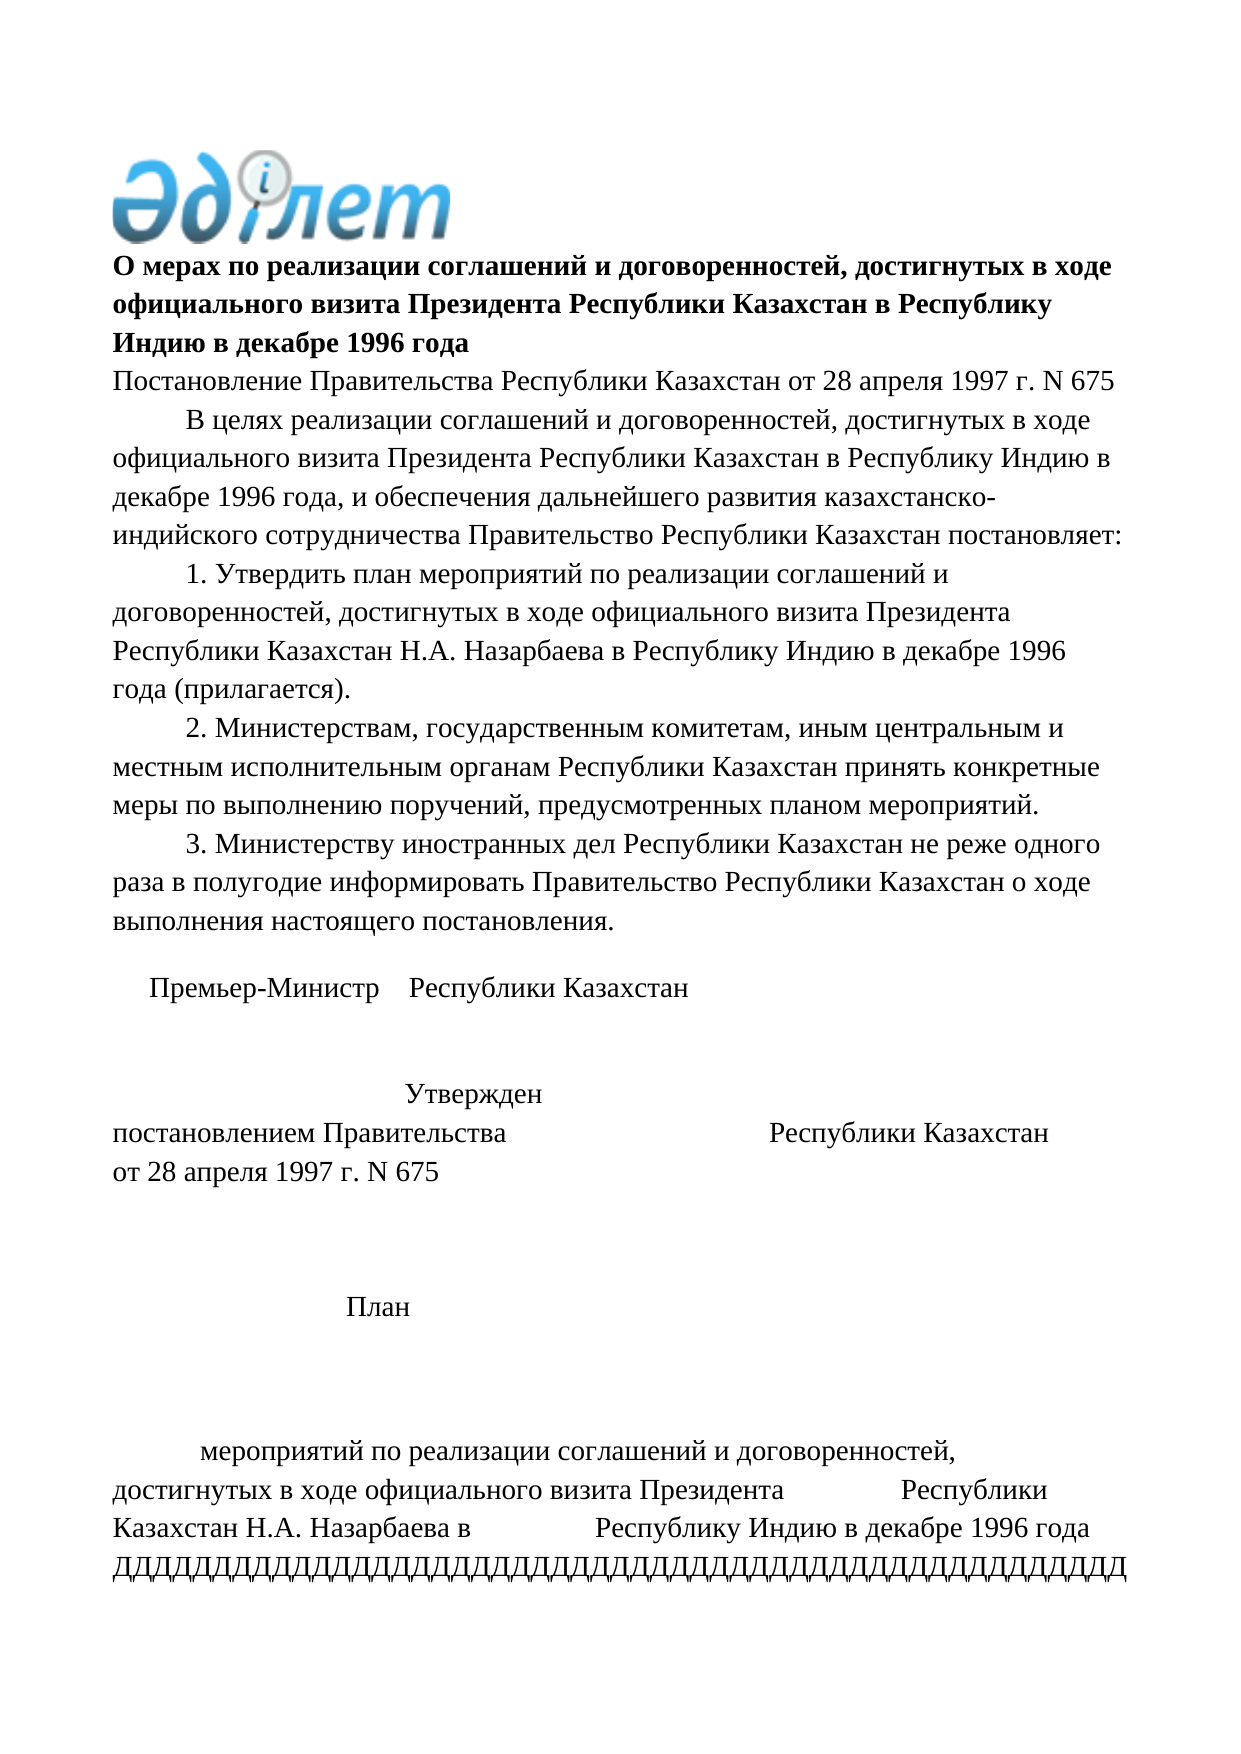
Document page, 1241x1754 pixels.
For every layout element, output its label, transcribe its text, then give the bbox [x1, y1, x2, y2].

text Постановление Правительства Республики Казахстан от 28 апреля 1997 г. N 675 [112, 363, 1128, 397]
text мероприятий по реализации соглашений и договоренностей, [112, 1395, 1128, 1467]
text Премьер-Министр Республики Казахстан [112, 970, 1128, 1004]
text План [112, 1289, 1128, 1391]
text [112, 1472, 1128, 1583]
text О мерах по реализации соглашений и договоренностей, достигнутых в ходе официального визита Президента Республики Казахстан в Республику Индию в декабре 1996 года [112, 248, 1128, 358]
text Утвержден постановлением Правительства Республики Казахстан от 28 апреля 1997 г. N 675 [112, 1077, 1128, 1217]
text В целях реализации соглашений и договоренностей, достигнутых в ходе официального визита Президента Республики Казахстан в Республику Индию в декабре 1996 года, и обеспечения дальнейшего развития казахстанско-индийского сотрудничества Правительство Республики Казахстан постановляет: 1. Утвердить план мероприятий по реализации соглашений и договоренностей, достигнутых в ходе официального визита Президента Республики Казахстан Н.А. Назарбаева в Республику Индию в декабре 1996 года (прилагается). 2. Министерствам, государственным комитетам, иным центральным и местным исполнительным органам Республики Казахстан принять конкретные меры по выполнению поручений, предусмотренных планом мероприятий. 3. Министерству иностранных дел Республики Казахстан не реже одного раза в полугодие информировать Правительство Республики Казахстан о ходе выполнения настоящего постановления. [112, 402, 1128, 967]
picture [112, 150, 451, 244]
